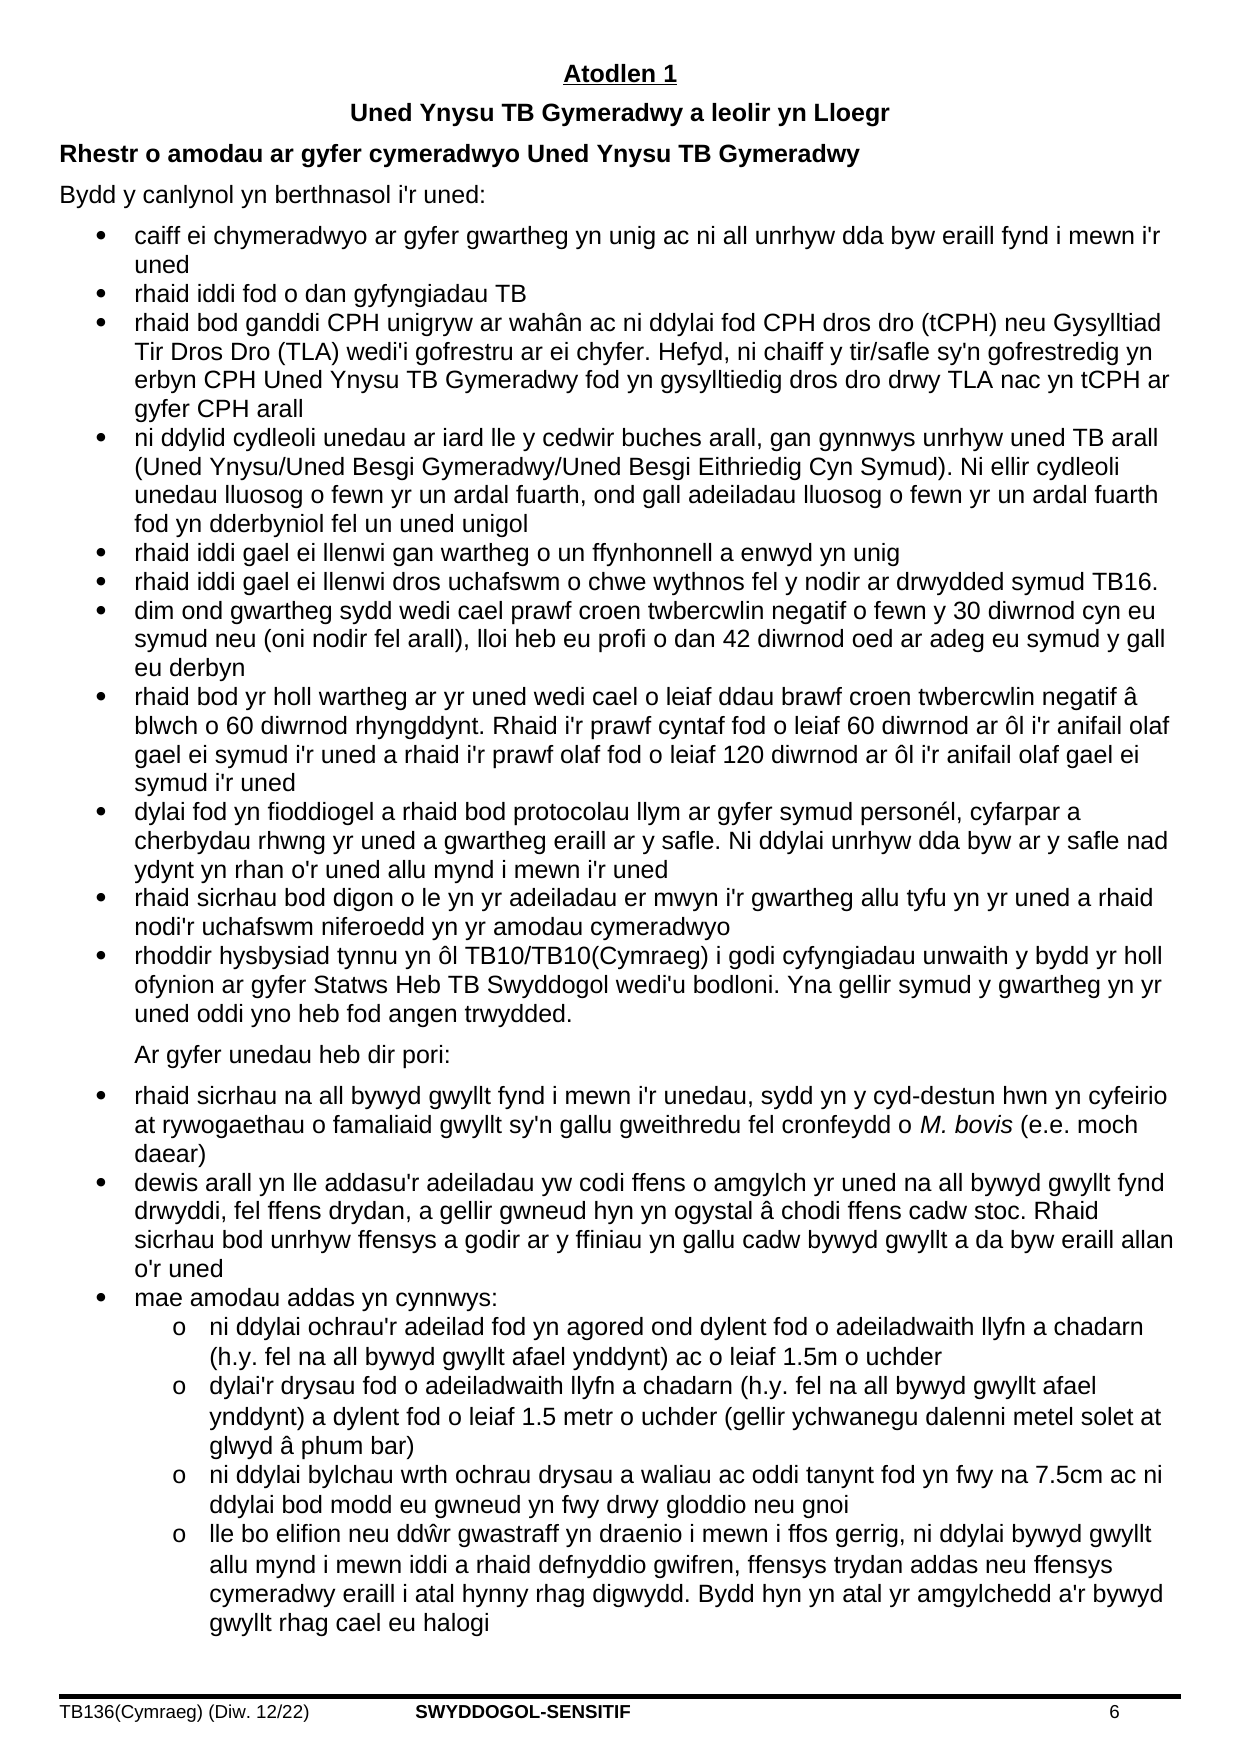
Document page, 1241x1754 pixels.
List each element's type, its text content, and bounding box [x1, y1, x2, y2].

list mae amodau addas yn cynnwys: [97, 1283, 1181, 1311]
list rhaid iddi fod o dan gyfyngiadau TB [97, 279, 1181, 308]
list rhaid iddi gael ei llenwi dros uchafswm o chwe wythnos fel y nodir ar drwydded symud TB16. [97, 567, 1181, 596]
list dim ond gwartheg sydd wedi cael prawf croen twbercwlin negatif o fewn y 30 diwrnod cyn eu symud neu (oni nodir fel arall), lloi heb eu profi o dan 42 diwrnod oed ar adeg eu symud y gall eu derbyn [97, 596, 1181, 682]
text Bydd y canlynol yn berthnasol i'r uned: [59, 180, 1181, 209]
list dylai fod yn fioddiogel a rhaid bod protocolau llym ar gyfer symud personél, cyfarpar a cherbydau rhwng yr uned a gwartheg eraill ar y safle. Ni ddylai unrhyw dda byw ar y safle nad ydynt yn rhan o'r uned allu mynd i mewn i'r uned [97, 797, 1181, 883]
text Rhestr o amodau ar gyfer cymeradwyo Uned Ynysu TB Gymeradwy [59, 139, 1181, 167]
list rhaid iddi gael ei llenwi gan wartheg o un ffynhonnell a enwyd yn unig [97, 538, 1181, 567]
list ni ddylai ochrau'r adeilad fod yn agored ond dylent fod o adeiladwaith llyfn a chadarn (h.y. fel na all bywyd gwyllt afael ynddynt) ac o leiaf 1.5m o uchder [172, 1311, 1181, 1371]
list rhaid bod ganddi CPH unigryw ar wahân ac ni ddylai fod CPH dros dro (tCPH) neu Gysylltiad Tir Dros Dro (TLA) wedi'i gofrestru ar ei chyfer. Hefyd, ni chaiff y tir/safle sy'n gofrestredig yn erbyn CPH Uned Ynysu TB Gymeradwy fod yn gysylltiedig dros dro drwy TLA nac yn tCPH ar gyfer CPH arall [97, 308, 1181, 423]
list ni ddylid cydleoli unedau ar iard lle y cedwir buches arall, gan gynnwys unrhyw uned TB arall (Uned Ynysu/Uned Besgi Gymeradwy/Uned Besgi Eithriedig Cyn Symud). Ni ellir cydleoli unedau lluosog o fewn yr un ardal fuarth, ond gall adeiladau lluosog o fewn yr un ardal fuarth fod yn dderbyniol fel un uned unigol [97, 423, 1181, 538]
text Atodlen 1 [59, 59, 1181, 88]
list rhoddir hysbysiad tynnu yn ôl TB10/TB10(Cymraeg) i godi cyfyngiadau unwaith y bydd yr holl ofynion ar gyfer Statws Heb TB Swyddogol wedi'u bodloni. Yna gellir symud y gwartheg yn yr uned oddi yno heb fod angen trwydded. [97, 941, 1181, 1027]
list ni ddylai bylchau wrth ochrau drysau a waliau ac oddi tanynt fod yn fwy na 7.5cm ac ni ddylai bod modd eu gwneud yn fwy drwy gloddio neu gnoi [172, 1459, 1181, 1519]
list rhaid bod yr holl wartheg ar yr uned wedi cael o leiaf ddau brawf croen twbercwlin negatif â blwch o 60 diwrnod rhyngddynt. Rhaid i'r prawf cyntaf fod o leiaf 60 diwrnod ar ôl i'r anifail olaf gael ei symud i'r uned a rhaid i'r prawf olaf fod o leiaf 120 diwrnod ar ôl i'r anifail olaf gael ei symud i'r uned [97, 682, 1181, 797]
text Uned Ynysu TB Gymeradwy a leolir yn Lloegr [59, 97, 1181, 126]
list rhaid sicrhau na all bywyd gwyllt fynd i mewn i'r unedau, sydd yn y cyd-destun hwn yn cyfeirio at rywogaethau o famaliaid gwyllt sy'n gallu gweithredu fel cronfeydd o M. bovis (e.e. moch daear) [97, 1081, 1181, 1167]
list rhaid sicrhau bod digon o le yn yr adeiladau er mwyn i'r gwartheg allu tyfu yn yr uned a rhaid nodi'r uchafswm niferoedd yn yr amodau cymeradwyo [97, 883, 1181, 941]
list lle bo elifion neu ddŵr gwastraff yn draenio i mewn i ffos gerrig, ni ddylai bywyd gwyllt allu mynd i mewn iddi a rhaid defnyddio gwifren, ffensys trydan addas neu ffensys cymeradwy eraill i atal hynny rhag digwydd. Bydd hyn yn atal yr amgylchedd a'r bywyd gwyllt rhag cael eu halogi [172, 1519, 1181, 1636]
list caiff ei chymeradwyo ar gyfer gwartheg yn unig ac ni all unrhyw dda byw eraill fynd i mewn i'r uned [97, 221, 1181, 279]
text Ar gyfer unedau heb dir pori: [134, 1040, 1181, 1069]
list dylai'r drysau fod o adeiladwaith llyfn a chadarn (h.y. fel na all bywyd gwyllt afael ynddynt) a dylent fod o leiaf 1.5 metr o uchder (gellir ychwanegu dalenni metel solet at glwyd â phum bar) [172, 1371, 1181, 1459]
list dewis arall yn lle addasu'r adeiladau yw codi ffens o amgylch yr uned na all bywyd gwyllt fynd drwyddi, fel ffens drydan, a gellir gwneud hyn yn ogystal â chodi ffens cadw stoc. Rhaid sicrhau bod unrhyw ffensys a godir ar y ffiniau yn gallu cadw bywyd gwyllt a da byw eraill allan o'r uned [97, 1167, 1181, 1283]
